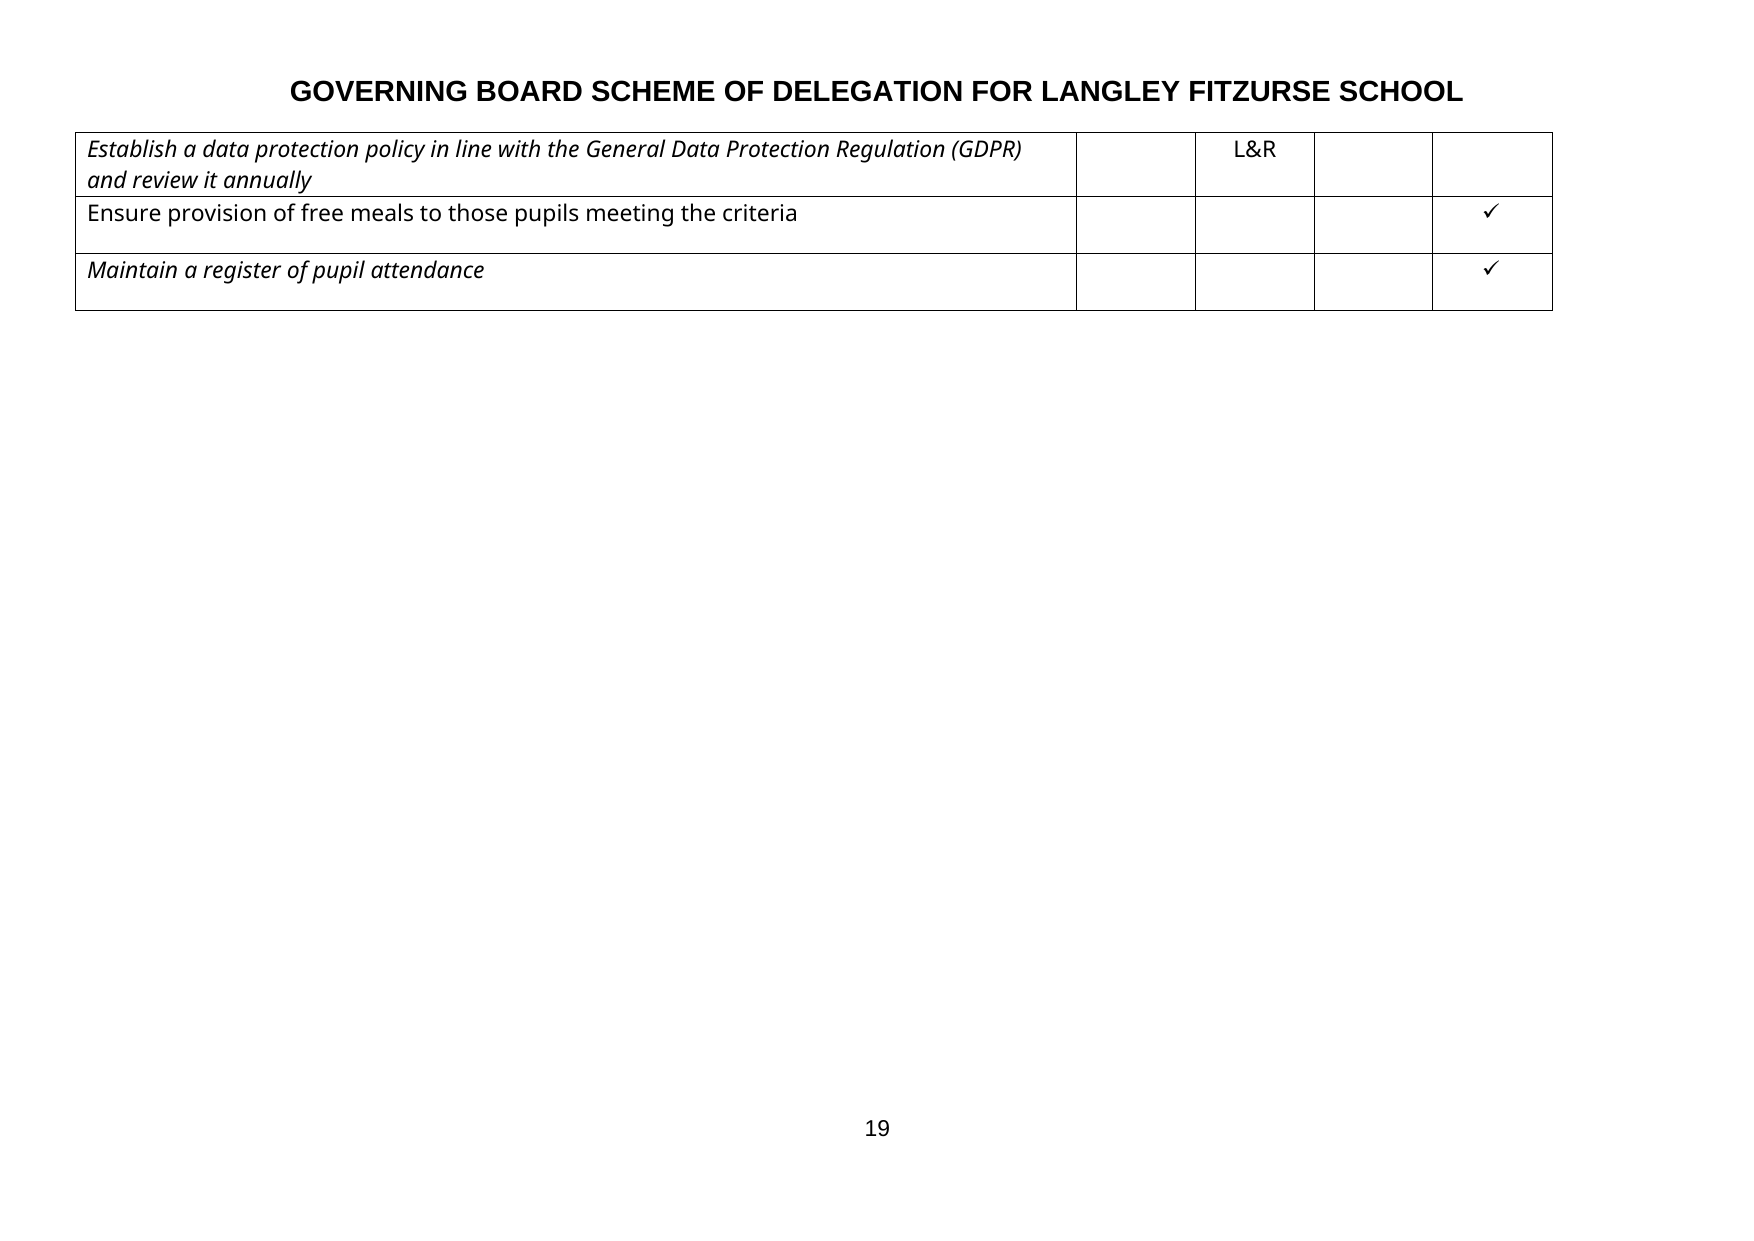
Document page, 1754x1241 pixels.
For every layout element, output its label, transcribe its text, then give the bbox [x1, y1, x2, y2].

table_cell [1315, 197, 1432, 252]
table_cell Maintain a register of pupil attendance [76, 254, 1076, 309]
table_cell [1077, 254, 1195, 309]
table_cell Establish a data protection policy in line with the General Data Protection Regulation (GDPR) and review it annually [76, 133, 1076, 196]
table_cell L&R [1196, 133, 1314, 196]
table_cell [1433, 254, 1552, 309]
table_cell [1433, 133, 1552, 196]
table_cell [1196, 254, 1314, 309]
table_cell [1077, 197, 1195, 252]
table_cell [1315, 133, 1432, 196]
table_cell Ensure provision of free meals to those pupils meeting the criteria [76, 197, 1076, 252]
table_cell [1433, 197, 1552, 252]
table_cell [1315, 254, 1432, 309]
table_cell [1196, 197, 1314, 252]
table_cell [1077, 133, 1195, 196]
